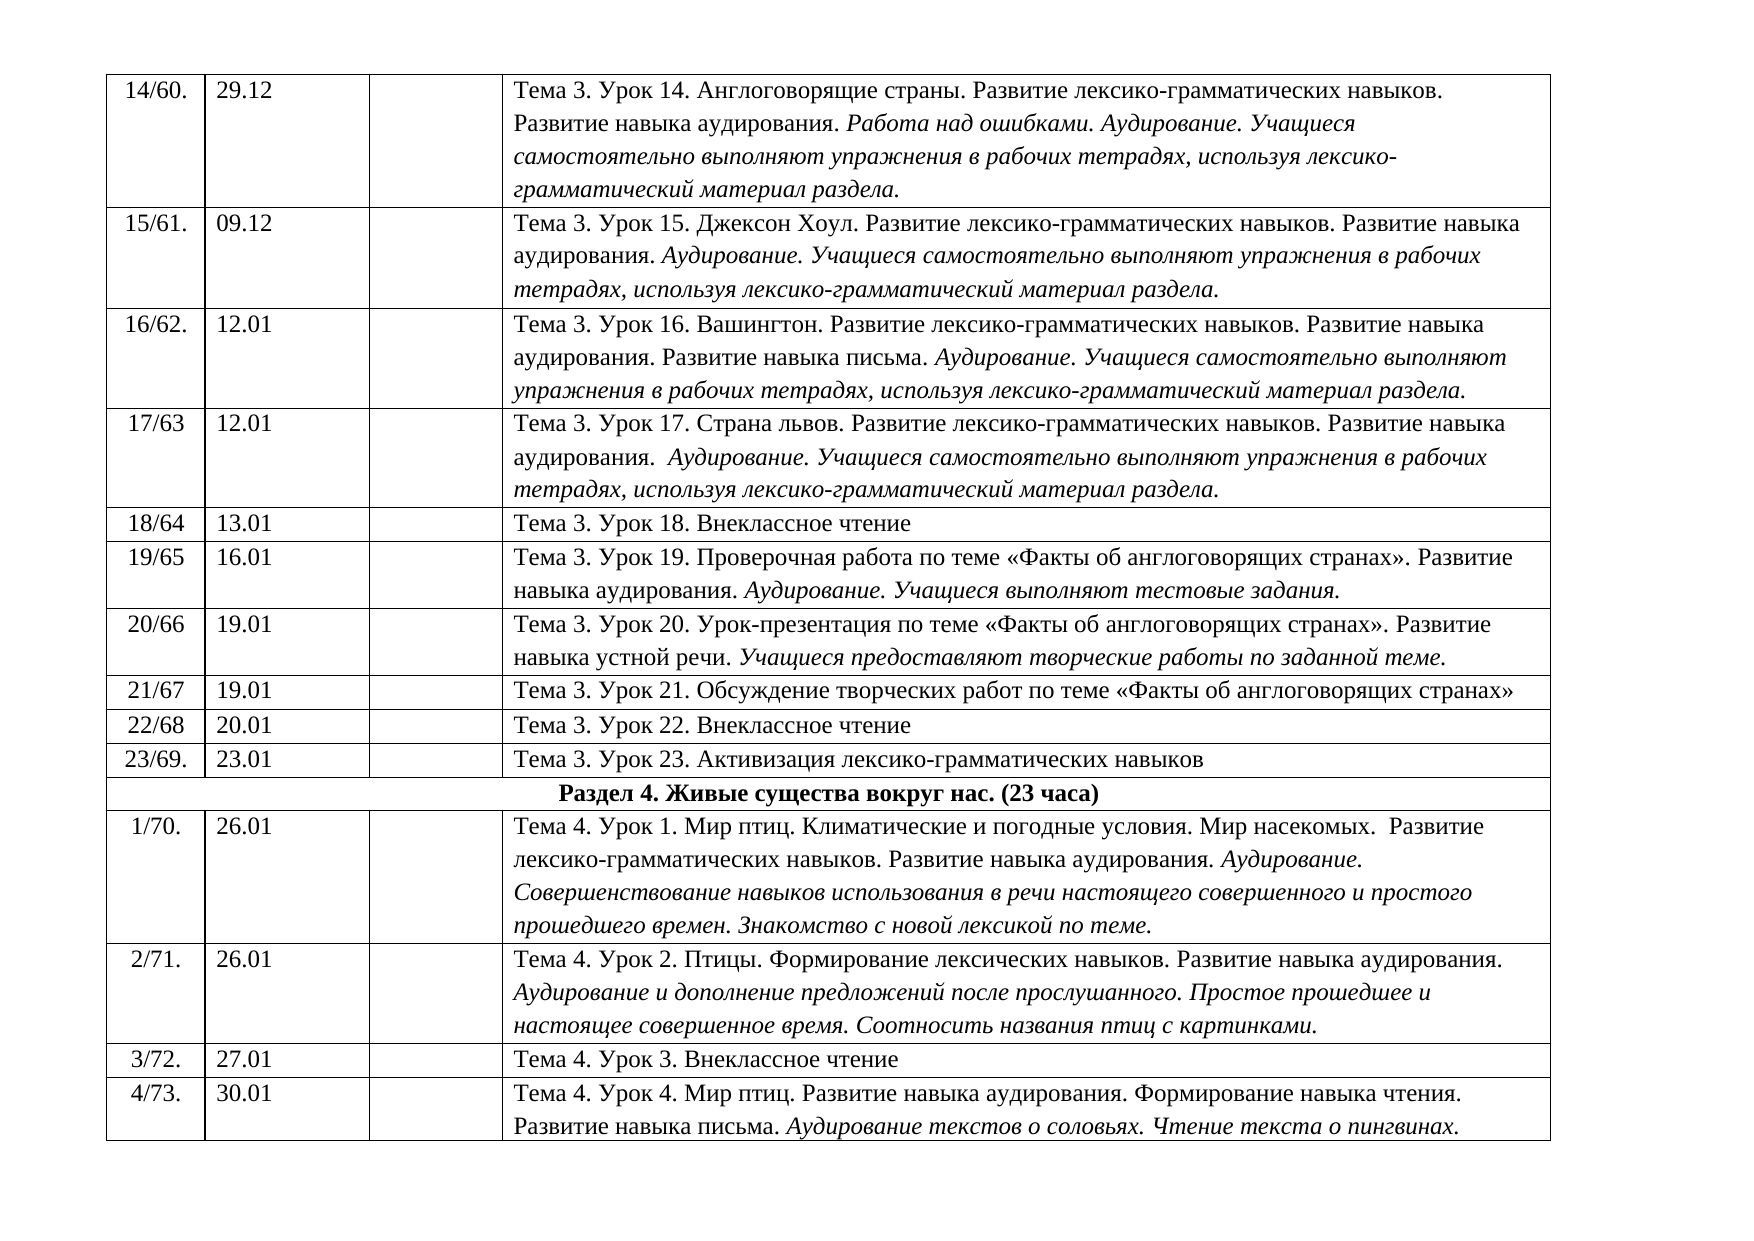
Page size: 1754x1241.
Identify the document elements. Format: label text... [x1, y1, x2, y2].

table_cell Тема 3. Урок 20. Урок-презентация по теме «Факты об англоговорящих странах». Развитие навыка устной речи. Учащиеся предоставляют творческие работы по заданной теме. [503, 609, 1550, 674]
table_cell Тема 3. Урок 19. Проверочная работа по теме «Факты об англоговорящих странах». Развитие навыка аудирования. Аудирование. Учащиеся выполняют тестовые задания. [503, 542, 1550, 608]
table_cell 16.01 [206, 542, 369, 608]
table_cell 4/73. [107, 1078, 204, 1140]
table_cell Тема 3. Урок 22. Внеклассное чтение [503, 710, 1550, 743]
table_cell [370, 609, 502, 674]
table_cell Тема 3. Урок 18. Внеклассное чтение [503, 508, 1550, 541]
table_cell 1/70. [107, 811, 204, 943]
table_cell 30.01 [206, 1078, 369, 1140]
table_cell Тема 3. Урок 14. Англоговорящие страны. Развитие лексико-грамматических навыков. Развитие навыка аудирования. Работа над ошибками. Аудирование. Учащиеся самостоятельно выполняют упражнения в рабочих тетрадях, используя лексико-грамматический материал раздела. [503, 75, 1550, 207]
table_cell 20.01 [206, 710, 369, 743]
table_cell [370, 75, 502, 207]
table_cell Тема 3. Урок 15. Джексон Хоул. Развитие лексико-грамматических навыков. Развитие навыка аудирования. Аудирование. Учащиеся самостоятельно выполняют упражнения в рабочих тетрадях, используя лексико-грамматический материал раздела. [503, 208, 1550, 308]
table_cell [370, 1078, 502, 1140]
table_cell 2/71. [107, 944, 204, 1043]
table_cell [370, 409, 502, 507]
table_cell 13.01 [206, 508, 369, 541]
table_cell [370, 744, 502, 777]
table_cell [370, 1044, 502, 1077]
table_cell 26.01 [206, 944, 369, 1043]
table_cell Тема 3. Урок 23. Активизация лексико-грамматических навыков [503, 744, 1550, 777]
table_cell 16/62. [107, 309, 204, 407]
table_cell Тема 4. Урок 2. Птицы. Формирование лексических навыков. Развитие навыка аудирования. Аудирование и дополнение предложений после прослушанного. Простое прошедшее и настоящее совершенное время. Соотносить названия птиц с картинками. [503, 944, 1550, 1043]
table_cell [370, 508, 502, 541]
table_cell [370, 676, 502, 709]
table_cell [370, 309, 502, 407]
table_cell 27.01 [206, 1044, 369, 1077]
table_cell 29.12 [206, 75, 369, 207]
table_cell 19.01 [206, 676, 369, 709]
table_cell Тема 3. Урок 17. Страна львов. Развитие лексико-грамматических навыков. Развитие навыка аудирования. Аудирование. Учащиеся самостоятельно выполняют упражнения в рабочих тетрадях, используя лексико-грамматический материал раздела. [503, 409, 1550, 507]
table_cell [370, 710, 502, 743]
table_cell 26.01 [206, 811, 369, 943]
table_cell [370, 944, 502, 1043]
table_cell 22/68 [107, 710, 204, 743]
table_cell 18/64 [107, 508, 204, 541]
table_cell 21/67 [107, 676, 204, 709]
table_cell Тема 3. Урок 16. Вашингтон. Развитие лексико-грамматических навыков. Развитие навыка аудирования. Развитие навыка письма. Аудирование. Учащиеся самостоятельно выполняют упражнения в рабочих тетрадях, используя лексико-грамматический материал раздела. [503, 309, 1550, 407]
table_cell 14/60. [107, 75, 204, 207]
table_cell 20/66 [107, 609, 204, 674]
table_cell 23.01 [206, 744, 369, 777]
table_cell 12.01 [206, 409, 369, 507]
table_cell 3/72. [107, 1044, 204, 1077]
table_cell 15/61. [107, 208, 204, 308]
table_cell Раздел 4. Живые существа вокруг нас. (23 часа) [107, 778, 1550, 810]
table_cell Тема 4. Урок 1. Мир птиц. Климатические и погодные условия. Мир насекомых. Развитие лексико-грамматических навыков. Развитие навыка аудирования. Аудирование. Совершенствование навыков использования в речи настоящего совершенного и простого прошедшего времен. Знакомство с новой лексикой по теме. [503, 811, 1550, 943]
table_cell [370, 542, 502, 608]
table_cell 19.01 [206, 609, 369, 674]
table_cell 23/69. [107, 744, 204, 777]
table_cell 09.12 [206, 208, 369, 308]
table_cell Тема 3. Урок 21. Обсуждение творческих работ по теме «Факты об англоговорящих странах» [503, 676, 1550, 709]
table_cell [370, 208, 502, 308]
table_cell 12.01 [206, 309, 369, 407]
table_cell [370, 811, 502, 943]
table_cell 17/63 [107, 409, 204, 507]
table_cell Тема 4. Урок 3. Внеклассное чтение [503, 1044, 1550, 1077]
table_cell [503, 1078, 1550, 1140]
table_cell 19/65 [107, 542, 204, 608]
